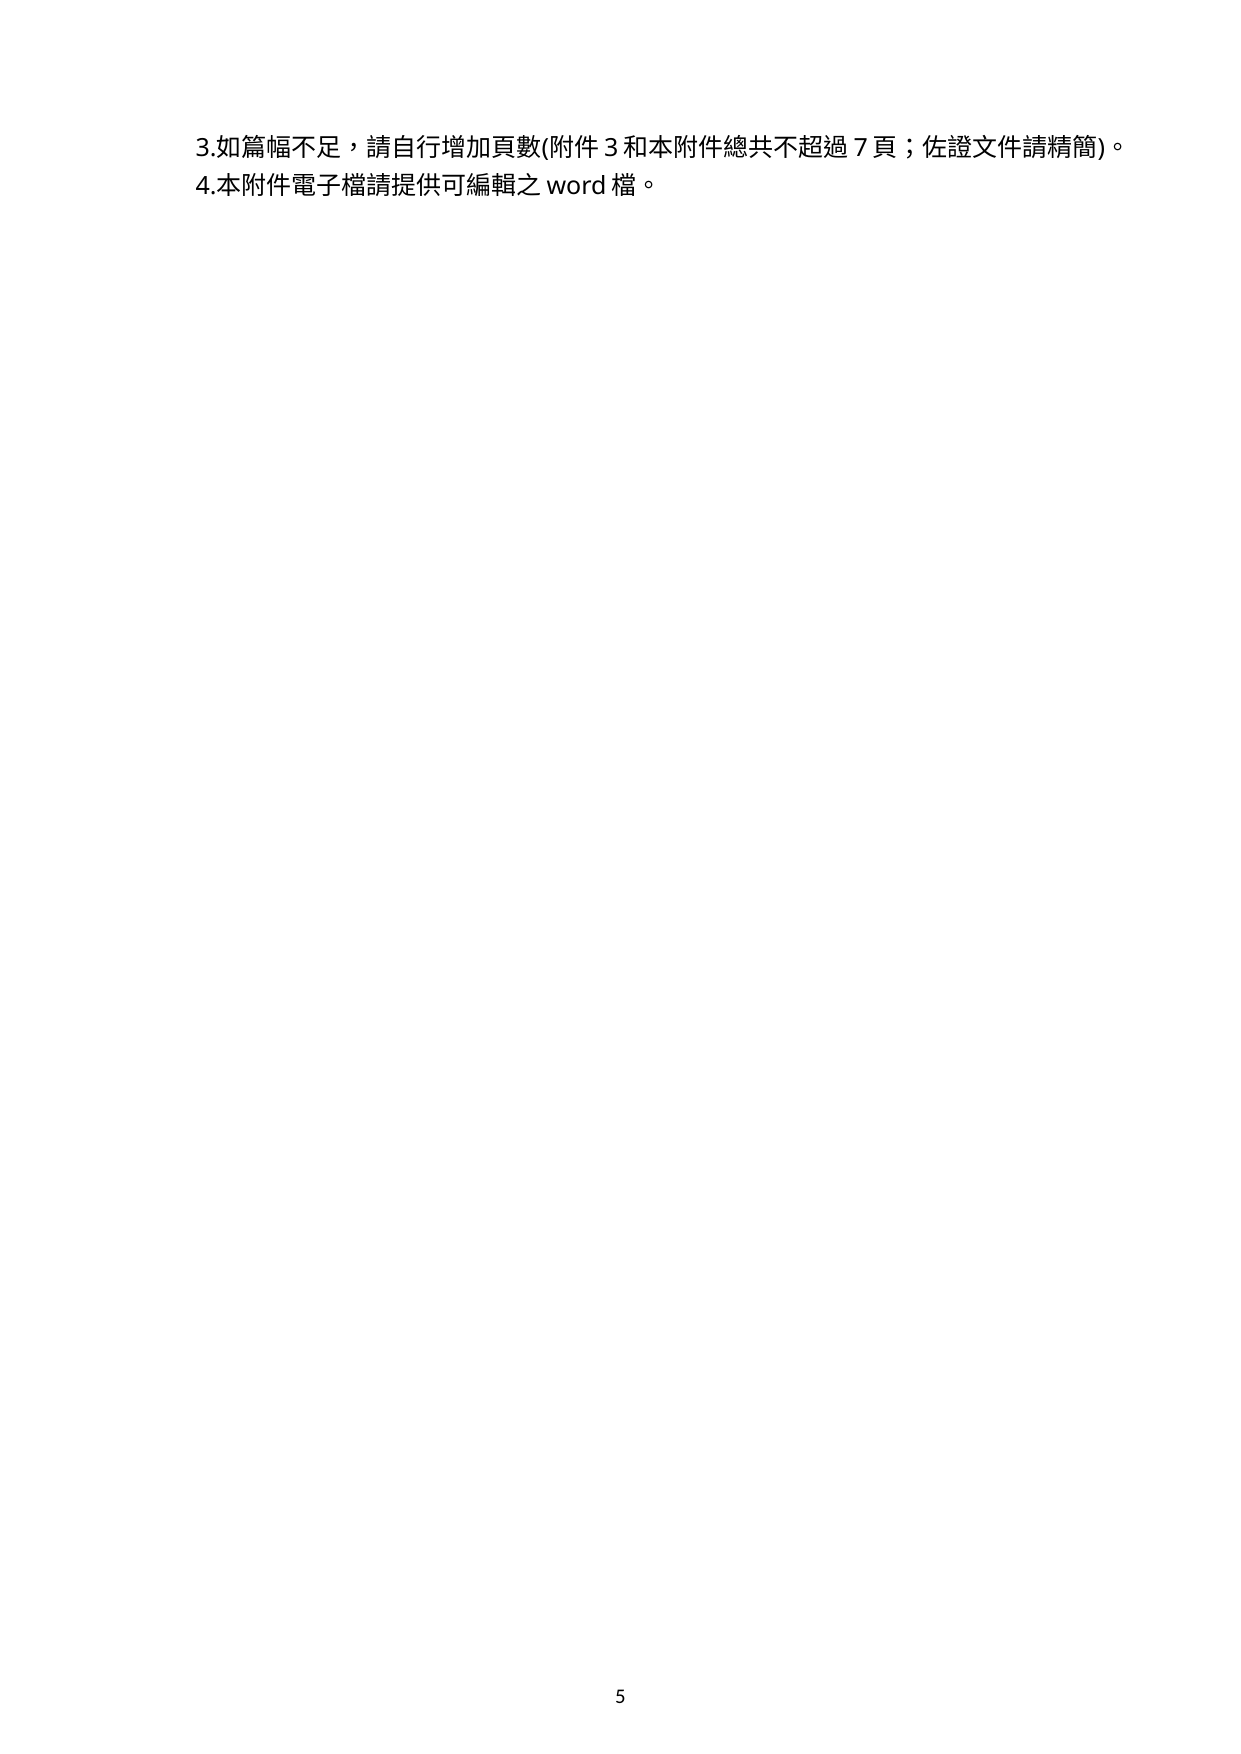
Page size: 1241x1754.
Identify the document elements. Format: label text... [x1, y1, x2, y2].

text 4.本附件電子檔請提供可編輯之word檔。 [195, 164, 1122, 202]
text 3.如篇幅不足，請自行增加頁數(附件3和本附件總共不超過7頁；佐證文件請精簡)。 [195, 127, 1122, 164]
